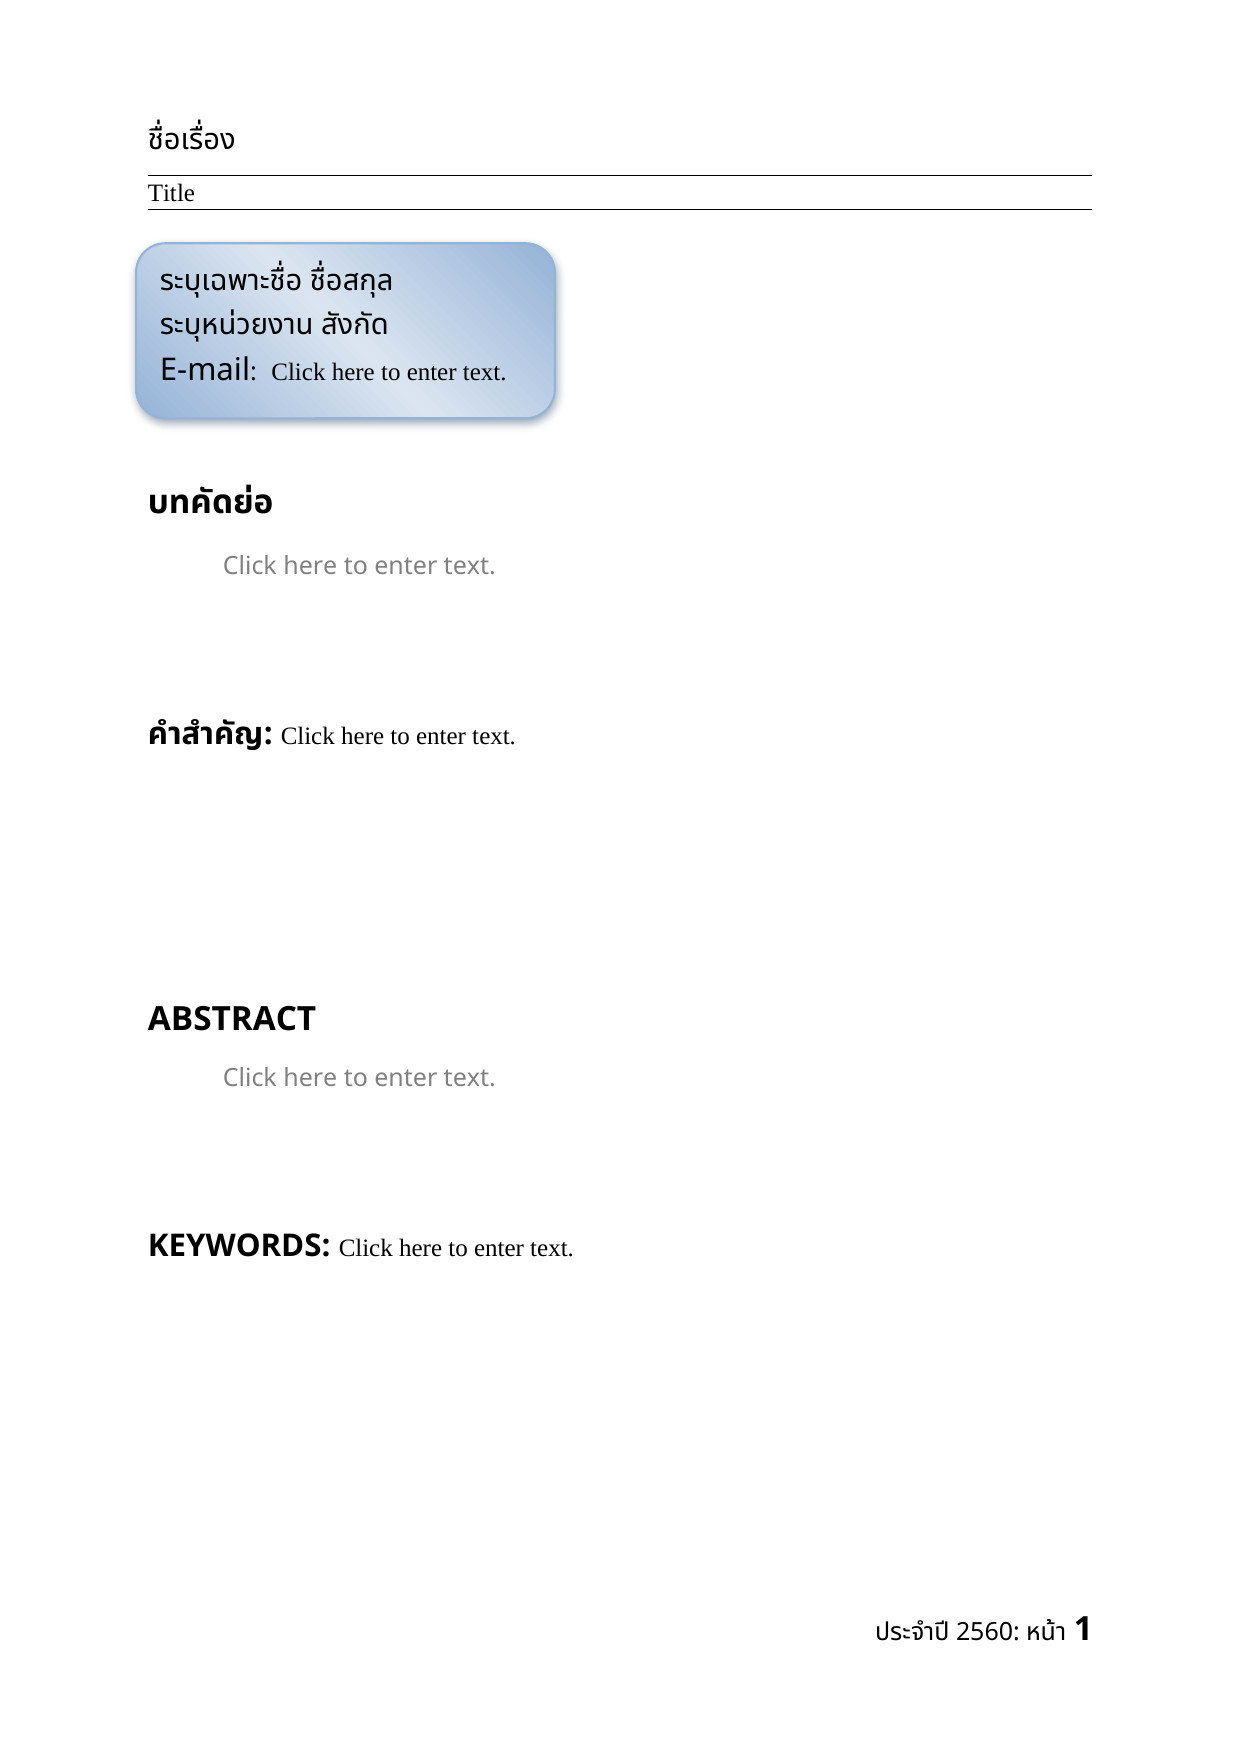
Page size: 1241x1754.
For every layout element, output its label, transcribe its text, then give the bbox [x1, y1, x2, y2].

text KEYWORDS: [148, 1223, 1092, 1266]
text บทคัดย่อ [148, 478, 1092, 528]
text คำสำคัญ: [148, 711, 1092, 759]
text ABSTRACT [148, 995, 1092, 1040]
